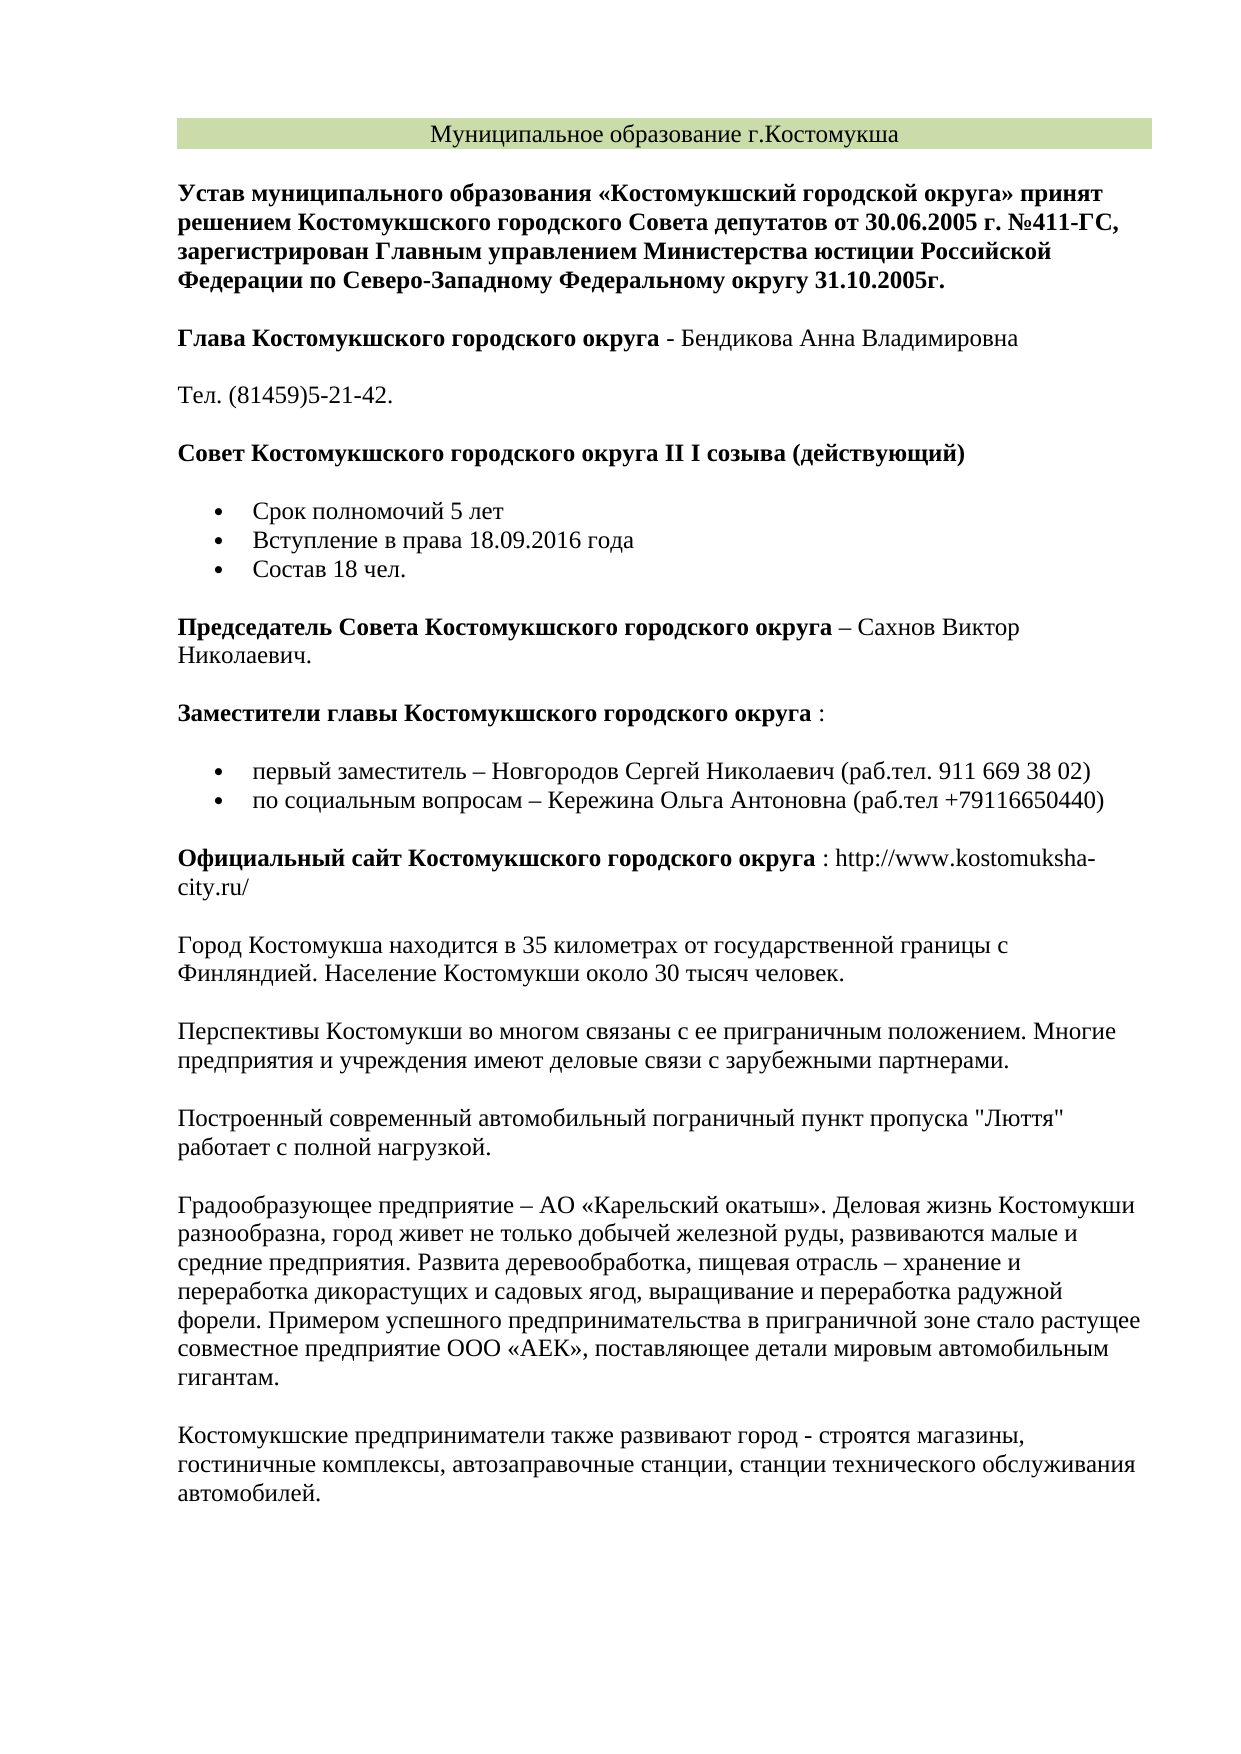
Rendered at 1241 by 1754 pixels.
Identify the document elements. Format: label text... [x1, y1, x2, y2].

text Устав муниципального образования «Костомукшский городской округа» принят решением Костомукшского городского Совета депутатов от 30.06.2005 г. №411-ГС, зарегистрирован Главным управлением Министерства юстиции Российской Федерации по Северо-Западному Федеральному округу 31.10.2005г. [177, 178, 1152, 293]
text Заместители главы Костомукшского городского округа : [177, 698, 1152, 727]
text Тел. (81459)5-21-42. [177, 381, 1152, 409]
text Совет Костомукшского городского округа II I созыва (действующий) [177, 438, 1152, 467]
text Официальный сайт Костомукшского городского округа : http://www.kostomuksha-city.ru/ [177, 843, 1152, 901]
text Градообразующее предприятие – АО «Карельский окатыш». Деловая жизнь Костомукши разнообразна, город живет не только добычей железной руды, развиваются малые и средние предприятия. Развита деревообработка, пищевая отрасль – хранение и переработка дикорастущих и садовых ягод, выращивание и переработка радужной форели. Примером успешного предпринимательства в приграничной зоне стало растущее совместное предприятие ООО «АЕК», поставляющее детали мировым автомобильным гигантам. [177, 1190, 1152, 1391]
list Состав 18 чел. [215, 554, 1152, 583]
text Перспективы Костомукши во многом связаны с ее приграничным положением. Многие предприятия и учреждения имеют деловые связи с зарубежными партнерами. [177, 1016, 1152, 1074]
text Председатель Совета Костомукшского городского округа – Сахнов Виктор Николаевич. [177, 612, 1152, 669]
list Вступление в права 18.09.2016 года [215, 525, 1152, 554]
list Срок полномочий 5 лет [215, 496, 1152, 525]
text Построенный современный автомобильный пограничный пункт пропуска "Люття" работает с полной нагрузкой. [177, 1103, 1152, 1161]
text Глава Костомукшского городского округа - Бендикова Анна Владимировна [177, 323, 1152, 351]
list по социальным вопросам – Кережина Ольга Антоновна (раб.тел +79116650440) [215, 785, 1152, 814]
text Город Костомукша находится в 35 километрах от государственной границы с Финляндией. Население Костомукши около 30 тысяч человек. [177, 930, 1152, 987]
list первый заместитель – Новгородов Сергей Николаевич (раб.тел. 911 669 38 02) [215, 756, 1152, 785]
table_header Муниципальное образование г.Костомукша [177, 118, 1152, 149]
text Костомукшские предприниматели также развивают город - строятся магазины, гостиничные комплексы, автозаправочные станции, станции технического обслуживания автомобилей. [177, 1420, 1152, 1506]
